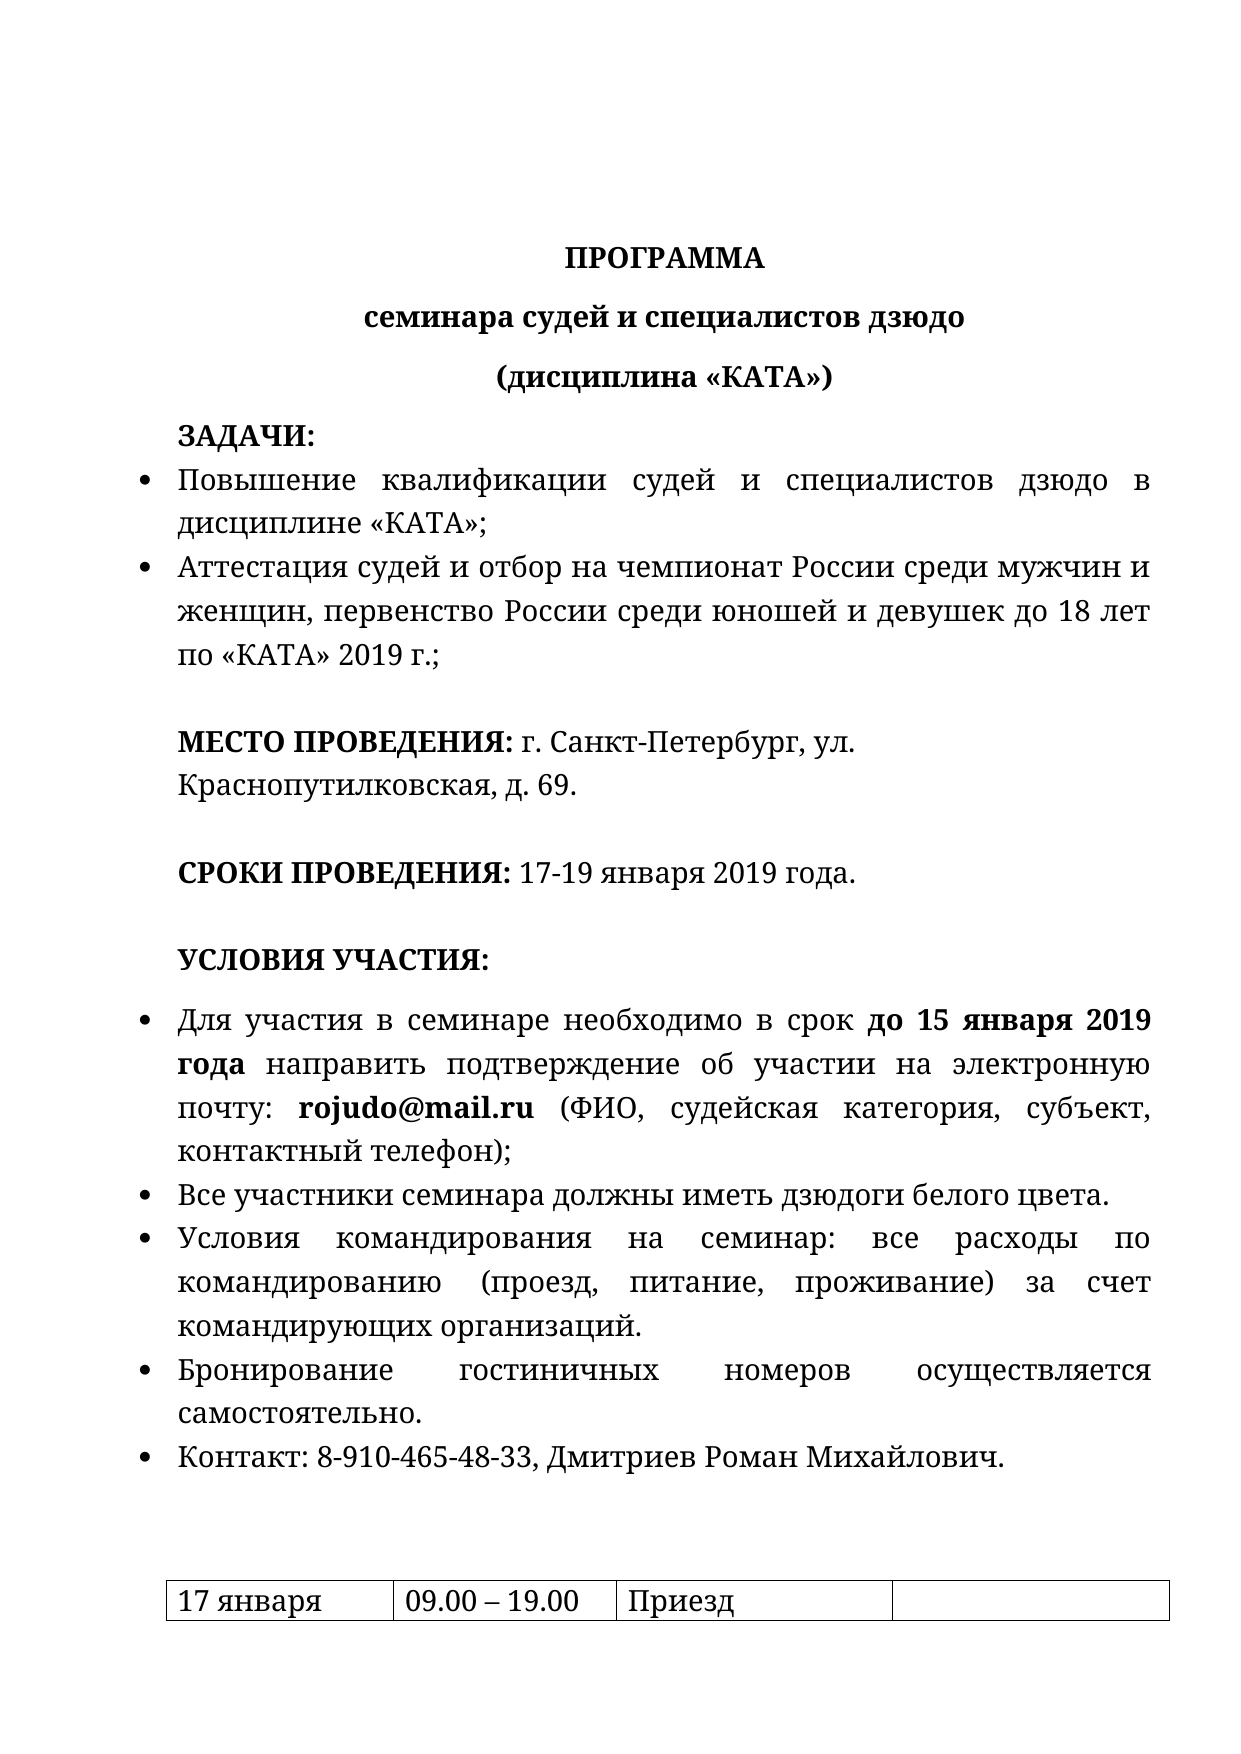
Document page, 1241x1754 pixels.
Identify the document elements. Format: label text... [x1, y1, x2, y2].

list Контакт: 8-910-465-48-33, Дмитриев Роман Михайлович. [140, 1436, 1152, 1476]
list Условия командирования на семинар: все расходы по командированию (проезд, питание, проживание) за счет командирующих организаций. [140, 1218, 1152, 1345]
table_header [893, 1581, 1169, 1620]
text (дисциплина «КАТА») [177, 356, 1152, 396]
text ЗАДАЧИ: [177, 416, 1152, 455]
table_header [617, 1581, 892, 1620]
list Аттестация судей и отбор на чемпионат России среди мужчин и женщин, первенство России среди юношей и девушек до 18 лет по «КАТА» 2019 г.; [140, 546, 1152, 673]
text УСЛОВИЯ УЧАСТИЯ: [177, 939, 1152, 979]
list Все участники семинара должны иметь дзюдоги белого цвета. [140, 1174, 1152, 1214]
text семинара судей и специалистов дзюдо [177, 297, 1152, 336]
list Повышение квалификации судей и специалистов дзюдо в дисциплине «КАТА»; [140, 459, 1152, 542]
text СРОКИ ПРОВЕДЕНИЯ: 17-19 января 2019 года. [177, 852, 1152, 892]
list Для участия в семинаре необходимо в срок до 15 января 2019 года направить подтверждение об участии на электронную почту: rojudo@mail.ru (ФИО, судейская категория, субъект, контактный телефон); [140, 999, 1152, 1170]
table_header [394, 1581, 616, 1620]
text МЕСТО ПРОВЕДЕНИЯ: г. Санкт-Петербург, ул. Краснопутилковская, д. 69. [177, 721, 1152, 804]
text ПРОГРАММА [177, 237, 1152, 277]
list Бронирование гостиничных номеров осуществляется самостоятельно. [140, 1349, 1152, 1432]
table_header 17 января 2019 г. [167, 1581, 393, 1620]
